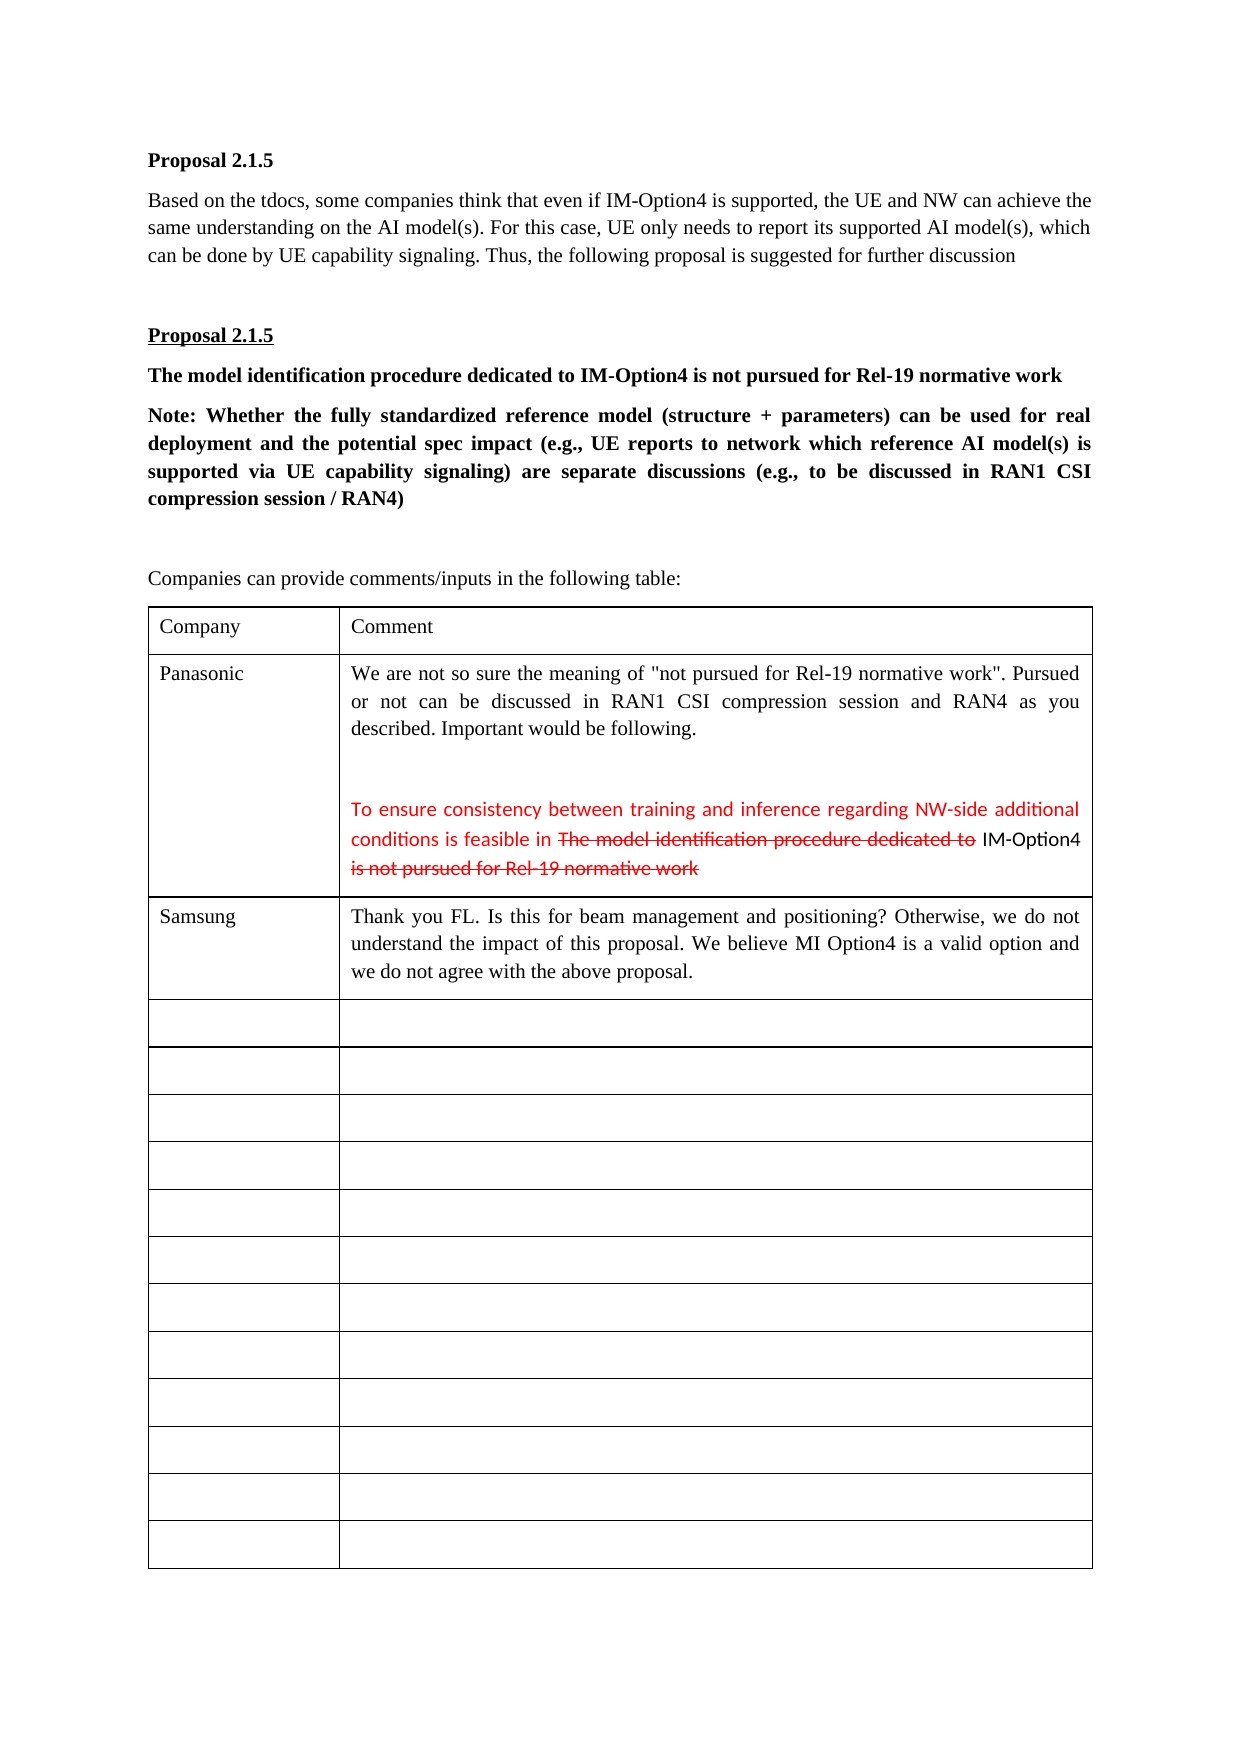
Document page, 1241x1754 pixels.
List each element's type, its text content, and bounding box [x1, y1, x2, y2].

table_cell [340, 1427, 1092, 1473]
table_cell [340, 1000, 1092, 1046]
text Based on the tdocs, some companies think that even if IM-Option4 is supported, the UE and NW can achieve the same understanding on the AI model(s). For this case, UE only needs to report its supported AI model(s), which can be done by UE capability signaling. Thus, the following proposal is suggested for further discussion [148, 188, 1093, 267]
table_cell [149, 1190, 339, 1236]
table_cell [149, 1474, 339, 1520]
table_cell [340, 1190, 1092, 1236]
text Companies can provide comments/inputs in the following table: [148, 566, 1093, 590]
table_cell [340, 1284, 1092, 1331]
table_cell Panasonic [149, 655, 339, 896]
text Note: Whether the fully standardized reference model (structure + parameters) can be used for real deployment and the potential spec impact (e.g., UE reports to network which reference AI model(s) is supported via UE capability signaling) are separate discussions (e.g., to be discussed in RAN1 CSI compression session / RAN4) [148, 403, 1093, 510]
table_cell [340, 1332, 1092, 1378]
table_cell Thank you FL. Is this for beam management and positioning? Otherwise, we do not understand the impact of this proposal. We believe MI Option4 is a valid option and we do not agree with the above proposal. [340, 898, 1092, 999]
table_cell [340, 1237, 1092, 1283]
table_cell [149, 1142, 339, 1188]
table_cell [149, 1000, 339, 1046]
table_cell [340, 1048, 1092, 1094]
table_cell [149, 1237, 339, 1283]
table_cell [340, 1142, 1092, 1188]
table_cell Samsung [149, 898, 339, 999]
text The model identification procedure dedicated to IM-Option4 is not pursued for Rel-19 normative work [148, 363, 1093, 387]
table_cell [149, 1095, 339, 1141]
table_cell [340, 1521, 1092, 1568]
table_cell [340, 1095, 1092, 1141]
table_header Comment [340, 608, 1092, 654]
table_cell [149, 1427, 339, 1473]
table_cell [340, 1474, 1092, 1520]
table_cell [149, 1048, 339, 1094]
table_cell [340, 1379, 1092, 1426]
table_cell [149, 1379, 339, 1426]
table_cell [149, 1521, 339, 1568]
table_cell [149, 1332, 339, 1378]
subtitle Proposal 2.1.5 [148, 148, 1093, 172]
text Proposal 2.1.5 [148, 323, 1093, 347]
table_cell We are not so sure the meaning of "not pursued for Rel-19 normative work". Pursued or not can be discussed in RAN1 CSI compression session and RAN4 as you described. Important would be following. To ensure consistency between training and inference regarding NW-side additional conditions is feasible in The model identification procedure dedicated to IM-Option4 is not pursued for Rel-19 normative work [340, 655, 1092, 896]
table_cell [149, 1284, 339, 1331]
table_header Company [149, 608, 339, 654]
